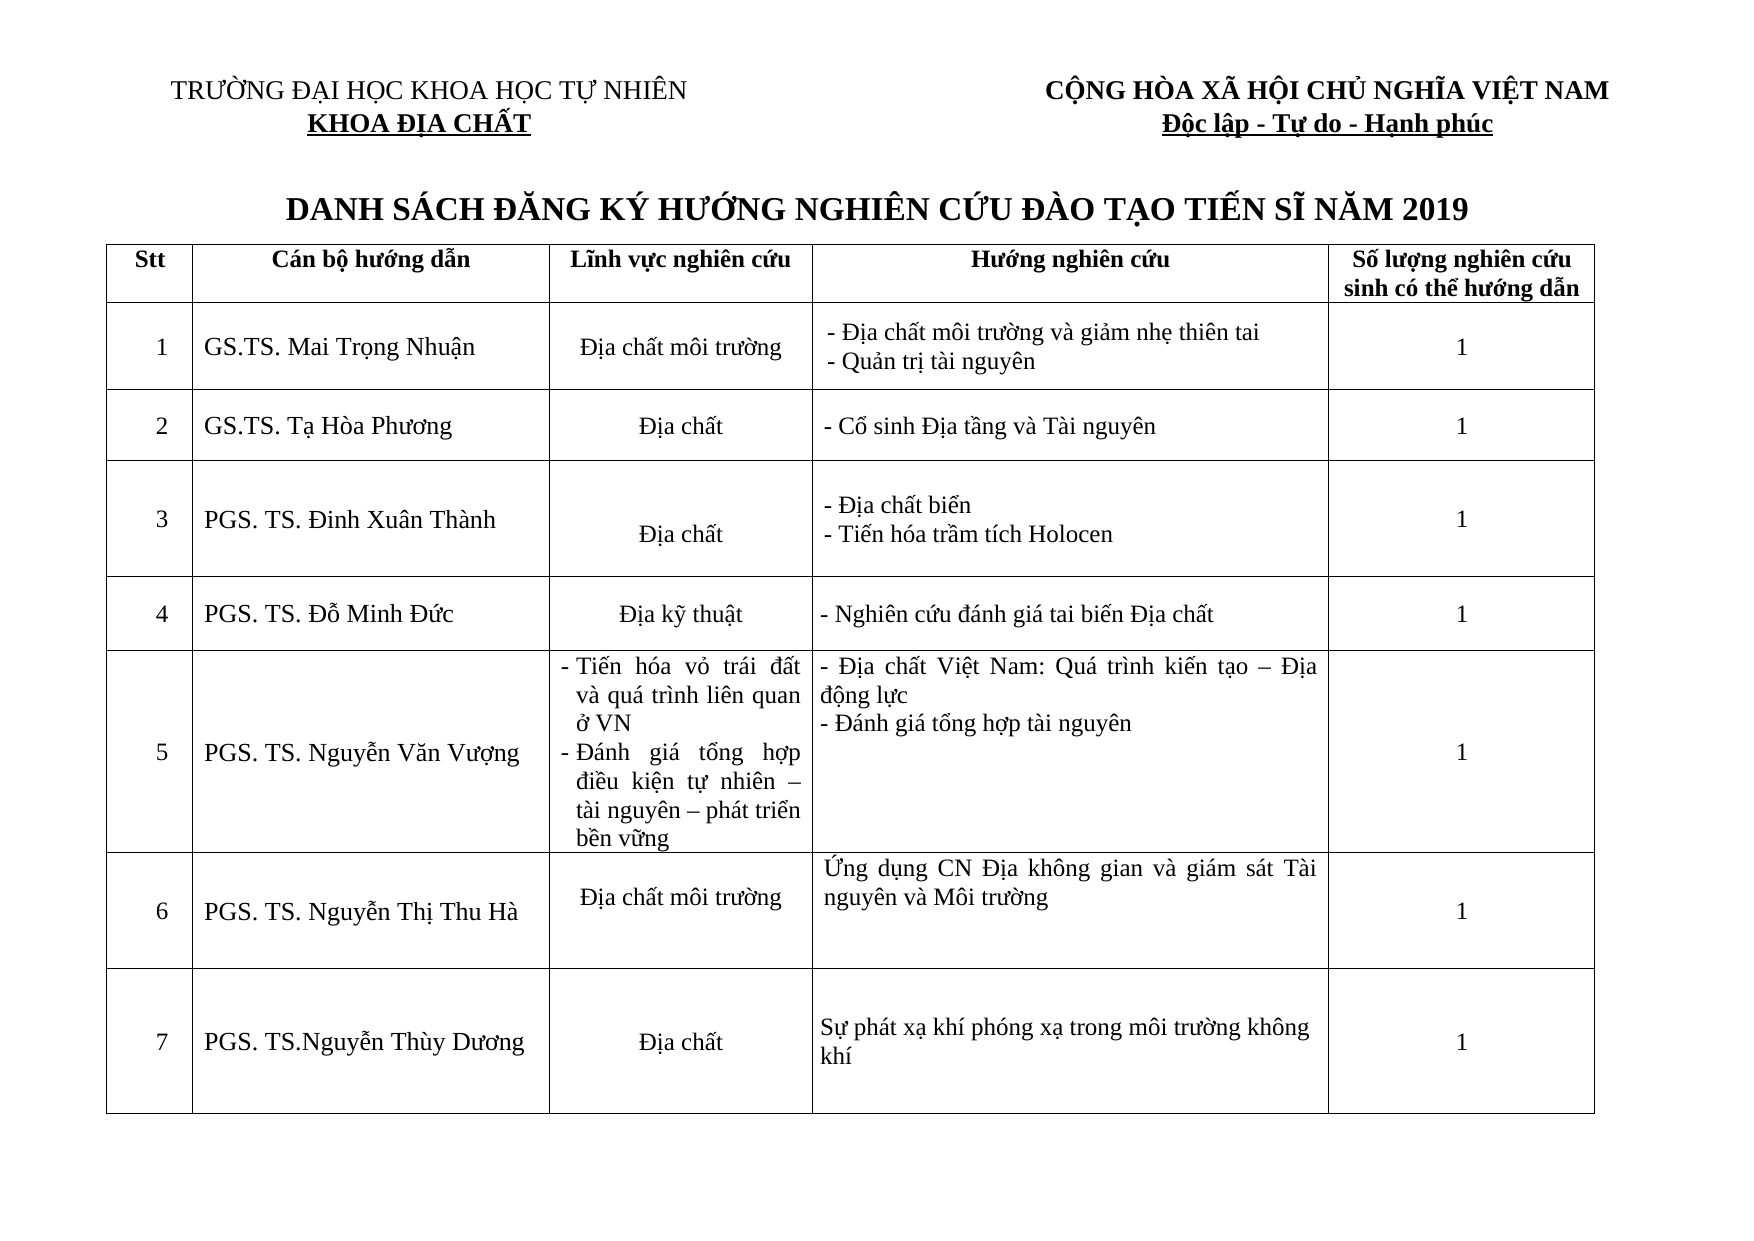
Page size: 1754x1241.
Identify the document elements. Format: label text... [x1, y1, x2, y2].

table_cell Địa chất môi trường và giảm nhẹ thiên tai Quản trị tài nguyên [813, 303, 1328, 389]
table_cell GS.TS. Mai Trọng Nhuận [193, 303, 549, 389]
table_cell [107, 577, 192, 650]
table_header Stt [107, 245, 192, 302]
table_cell 1 [1329, 577, 1594, 650]
table_cell - Địa chất biển - Tiến hóa trầm tích Holocen [813, 461, 1328, 576]
table_header Hướng nghiên cứu [813, 245, 1328, 302]
table_cell PGS. TS. Đinh Xuân Thành [193, 461, 549, 576]
table_cell [107, 303, 192, 389]
table_cell Địa chất môi trường [550, 303, 812, 389]
table_cell [107, 853, 192, 968]
table_cell 1 [1329, 853, 1594, 968]
table_cell - Địa chất Việt Nam: Quá trình kiến tạo – Địa động lực - Đánh giá tổng hợp tài nguyên [813, 651, 1328, 852]
table_cell 1 [1329, 651, 1594, 852]
table_cell PGS. TS. Nguyễn Thị Thu Hà [193, 853, 549, 968]
table_cell Địa kỹ thuật [550, 577, 812, 650]
table_cell 1 [1329, 390, 1594, 460]
table_cell [107, 390, 192, 460]
table_header Cán bộ hướng dẫn [193, 245, 549, 302]
table_cell GS.TS. Tạ Hòa Phương [193, 390, 549, 460]
table_header Lĩnh vực nghiên cứu [550, 245, 812, 302]
table_cell [107, 969, 192, 1113]
table_header TRƯỜNG ĐẠI HỌC KHOA HỌC TỰ NHIÊN KHOA ĐỊA CHẤT [0, 74, 869, 189]
table_cell Địa chất [550, 461, 812, 576]
table_cell PGS. TS. Nguyễn Văn Vượng [193, 651, 549, 852]
table_cell [107, 651, 192, 852]
table_cell Địa chất môi trường [550, 853, 812, 968]
table_cell PGS. TS.Nguyễn Thùy Dương [193, 969, 549, 1113]
table_cell 1 [1329, 461, 1594, 576]
table_cell Ứng dụng CN Địa không gian và giám sát Tài nguyên và Môi trường [813, 853, 1328, 968]
table_cell - Nghiên cứu đánh giá tai biến Địa chất [813, 577, 1328, 650]
table_cell 1 [1329, 969, 1594, 1113]
table_header Số lượng nghiên cứu sinh có thể hướng dẫn [1329, 245, 1594, 302]
text DANH SÁCH ĐĂNG KÝ HƯỚNG NGHIÊN CỨU ĐÀO TẠO TIẾN SĨ NĂM 2019 [118, 189, 1636, 228]
table_cell PGS. TS. Đỗ Minh Đức [193, 577, 549, 650]
table_cell Địa chất [550, 390, 812, 460]
table_cell [107, 461, 192, 576]
table_header CỘNG HÒA XÃ HỘI CHỦ NGHĨA VIỆT NAM Độc lập - Tự do - Hạnh phúc [870, 74, 1754, 189]
table_cell 1 [1329, 303, 1594, 389]
table_cell Địa chất [550, 969, 812, 1113]
table_cell - Cổ sinh Địa tầng và Tài nguyên [813, 390, 1328, 460]
table_cell Tiến hóa vỏ trái đất và quá trình liên quan ở VN Đánh giá tổng hợp điều kiện tự nhiên – tài nguyên – phát triển bền vững [550, 651, 812, 852]
table_cell Sự phát xạ khí phóng xạ trong môi trường không khí [813, 969, 1328, 1113]
